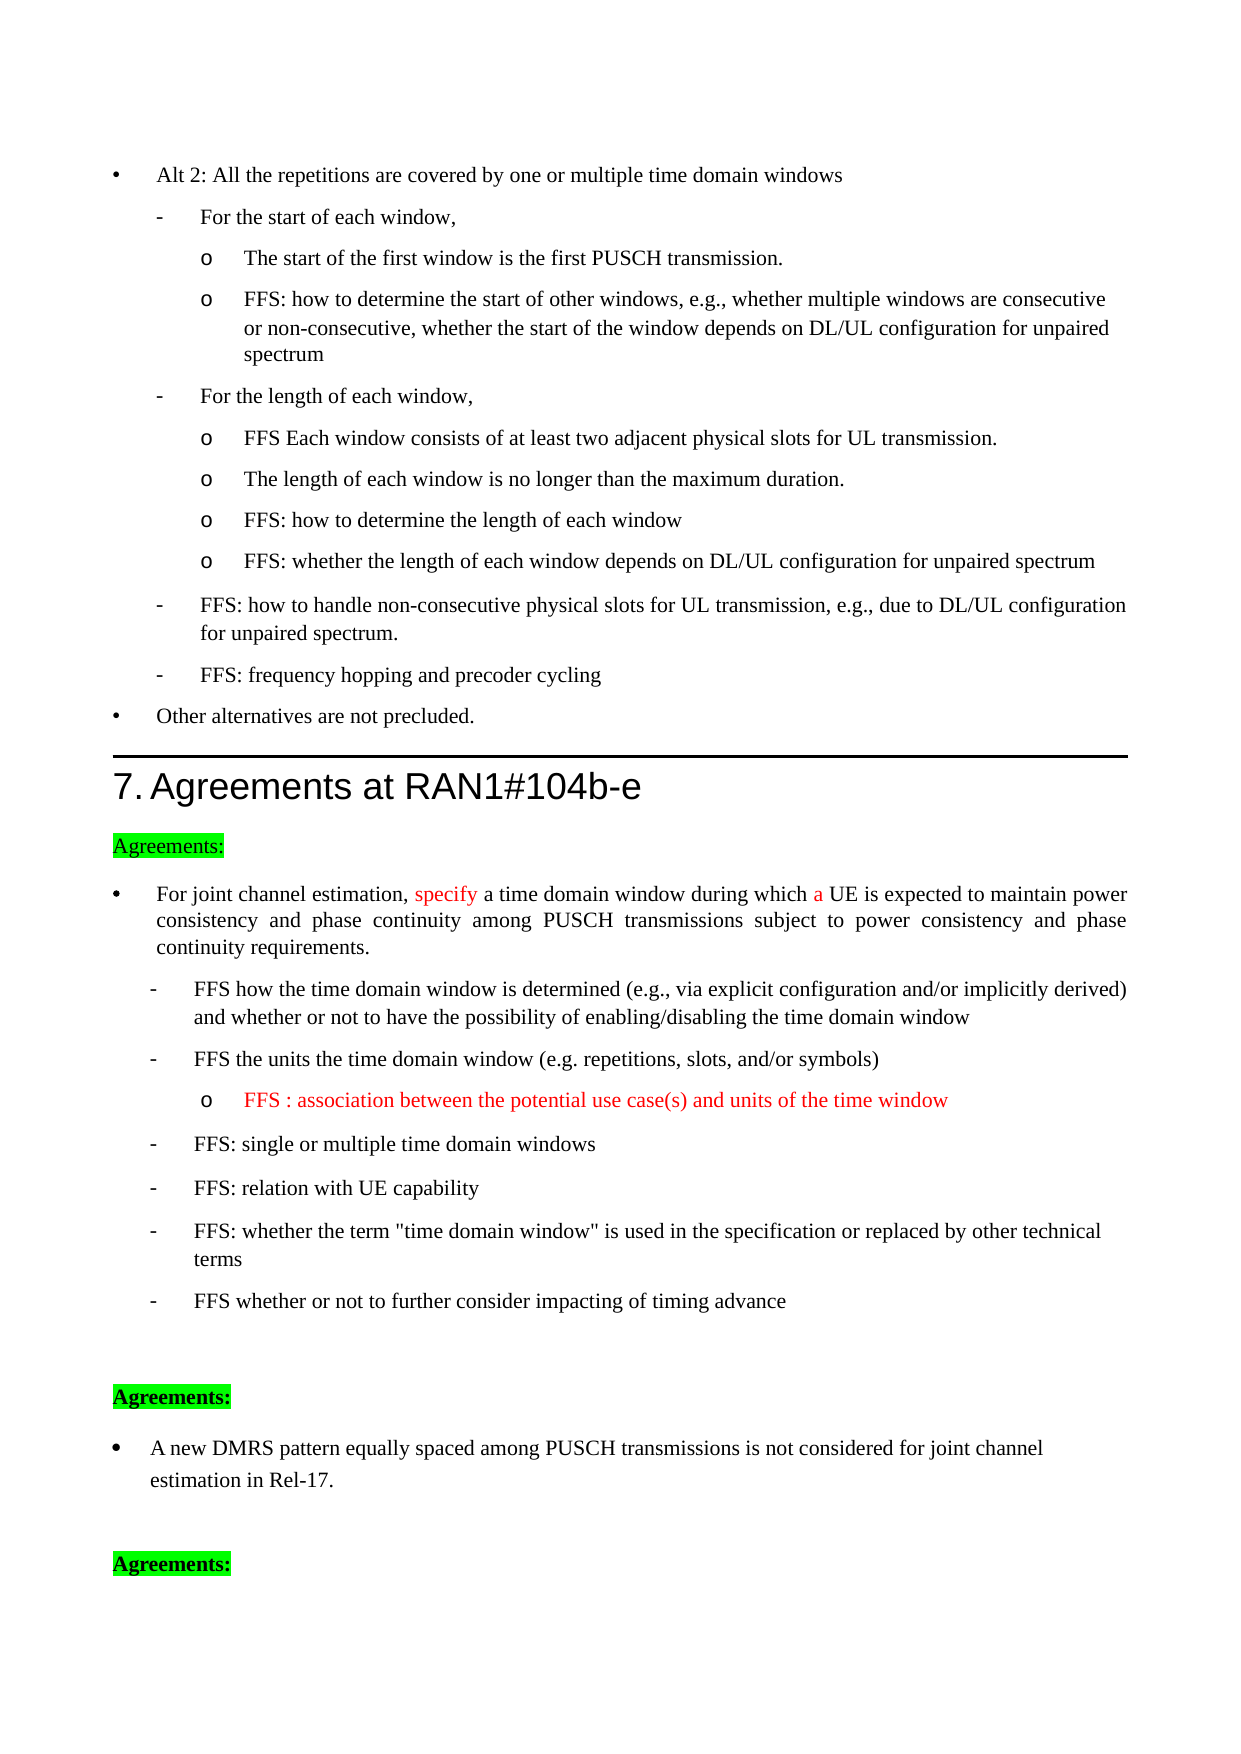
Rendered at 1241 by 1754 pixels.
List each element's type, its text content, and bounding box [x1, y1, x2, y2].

list For the start of each window, [156, 201, 1128, 231]
list The start of the first window is the first PUSCH transmission. [200, 245, 1128, 272]
list FFS : association between the potential use case(s) and units of the time window [200, 1087, 1128, 1114]
list FFS whether or not to further consider impacting of timing advance [150, 1285, 1128, 1315]
text Agreements: [112, 1547, 1128, 1580]
list FFS Each window consists of at least two adjacent physical slots for UL transmission. [200, 424, 1128, 452]
list FFS: frequency hopping and precoder cycling [156, 659, 1128, 689]
list For the length of each window, [156, 381, 1128, 410]
list Agreements at RAN1#104b-e [112, 756, 1128, 807]
list FFS the units the time domain window (e.g. repetitions, slots, and/or symbols) [150, 1043, 1128, 1073]
list The length of each window is no longer than the maximum duration. [200, 466, 1128, 493]
text Agreements: [112, 1380, 1128, 1413]
list FFS: how to determine the start of other windows, e.g., whether multiple windows are consecutive or non-consecutive, whether the start of the window depends on DL/UL configuration for unpaired spectrum [200, 286, 1128, 367]
list FFS: whether the length of each window depends on DL/UL configuration for unpaired spectrum [200, 548, 1128, 575]
list For joint channel estimation, specify a time domain window during which a UE is expected to maintain power consistency and phase continuity among PUSCH transmissions subject to power consistency and phase continuity requirements. [112, 881, 1128, 959]
list FFS: whether the term "time domain window" is used in the specification or replaced by other technical terms [150, 1215, 1128, 1271]
list A new DMRS pattern equally spaced among PUSCH transmissions is not considered for joint channel estimation in Rel-17. [112, 1431, 1128, 1496]
list FFS how the time domain window is determined (e.g., via explicit configuration and/or implicitly derived) and whether or not to have the possibility of enabling/disabling the time domain window [150, 973, 1128, 1029]
list FFS: relation with UE capability [150, 1171, 1128, 1201]
list Alt 2: All the repetitions are covered by one or multiple time domain windows [112, 162, 1128, 187]
list FFS: how to determine the length of each window [200, 507, 1128, 534]
list Other alternatives are not precluded. [112, 703, 1128, 728]
list FFS: how to handle non-consecutive physical slots for UL transmission, e.g., due to DL/UL configuration for unpaired spectrum. [156, 589, 1128, 645]
list FFS: single or multiple time domain windows [150, 1128, 1128, 1157]
text Agreements: [112, 829, 1128, 862]
